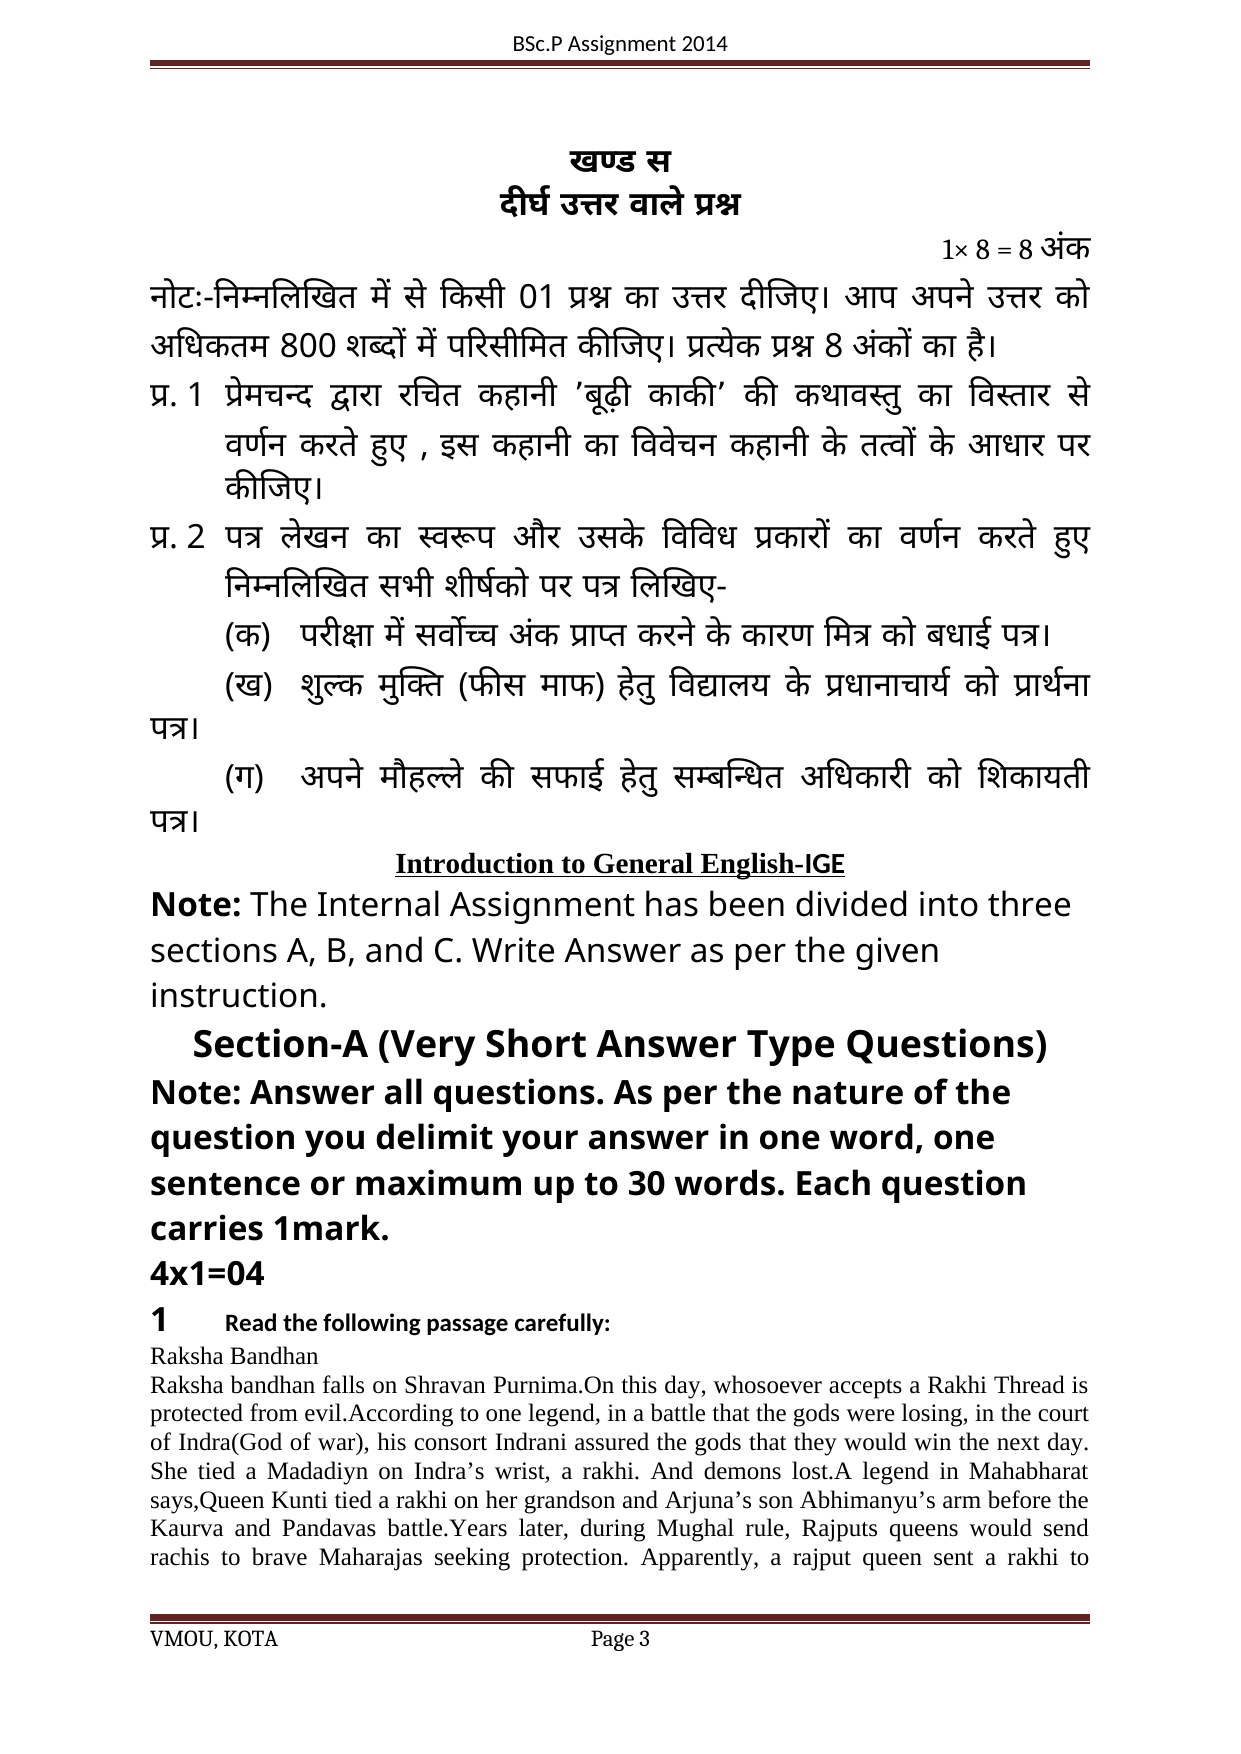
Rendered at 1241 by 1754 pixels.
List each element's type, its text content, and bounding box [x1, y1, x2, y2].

text (क) परीक्षा में सर्वोच्च अंक प्राप्त करने के कारण मित्र को बधाई पत्र। [150, 611, 1090, 660]
text (ग) अपने मौहल्ले की सफाई हेतु सम्बन्धित अधिकारी को शिकायती पत्र। [150, 753, 1090, 846]
text खण्ड स [150, 142, 1090, 186]
text प्र. 2 पत्र लेखन का स्वरूप और उसके विविध प्रकारों का वर्णन करते हुए निम्नलिखित सभी शीर्षको पर पत्र लिखिए- [150, 513, 1090, 611]
text 1× 8 = 8 अंक [150, 229, 1090, 273]
text प्र. 1 प्रेमचन्द द्वारा रचित कहानी ’बूढ़ी काकी’ की कथावस्तु का विस्तार से वर्णन करते हुए , इस कहानी का विवेचन कहानी के तत्वों के आधार पर कीजिए। [150, 371, 1090, 513]
text Raksha Bandhan [150, 1341, 1090, 1370]
text Note: Answer all questions. As per the nature of the question you delimit your answer in one word, one sentence or maximum up to 30 words. Each question carries 1mark. 4x1=04 [150, 1068, 1090, 1296]
text नोटः-निम्नलिखित में से किसी 01 प्रश्न का उत्तर दीजिए। आप अपने उत्तर को अधिकतम 800 शब्दों में परिसीमित कीजिए। प्रत्येक प्रश्न 8 अंकों का है। [150, 273, 1090, 371]
text Note: The Internal Assignment has been divided into three sections A, B, and C. Write Answer as per the given instruction. [150, 881, 1090, 1017]
text Introduction to General English-IGE [150, 846, 1090, 881]
text Section-A (Very Short Answer Type Questions) [150, 1017, 1090, 1068]
text दीर्घ उत्तर वाले प्रश्न [150, 186, 1090, 229]
text (ख) शुल्क मुक्ति (फीस माफ) हेतु विद्यालय के प्रधानाचार्य को प्रार्थना पत्र। [150, 660, 1090, 753]
text 1 Read the following passage carefully: [150, 1296, 1090, 1341]
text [150, 1370, 1090, 1571]
